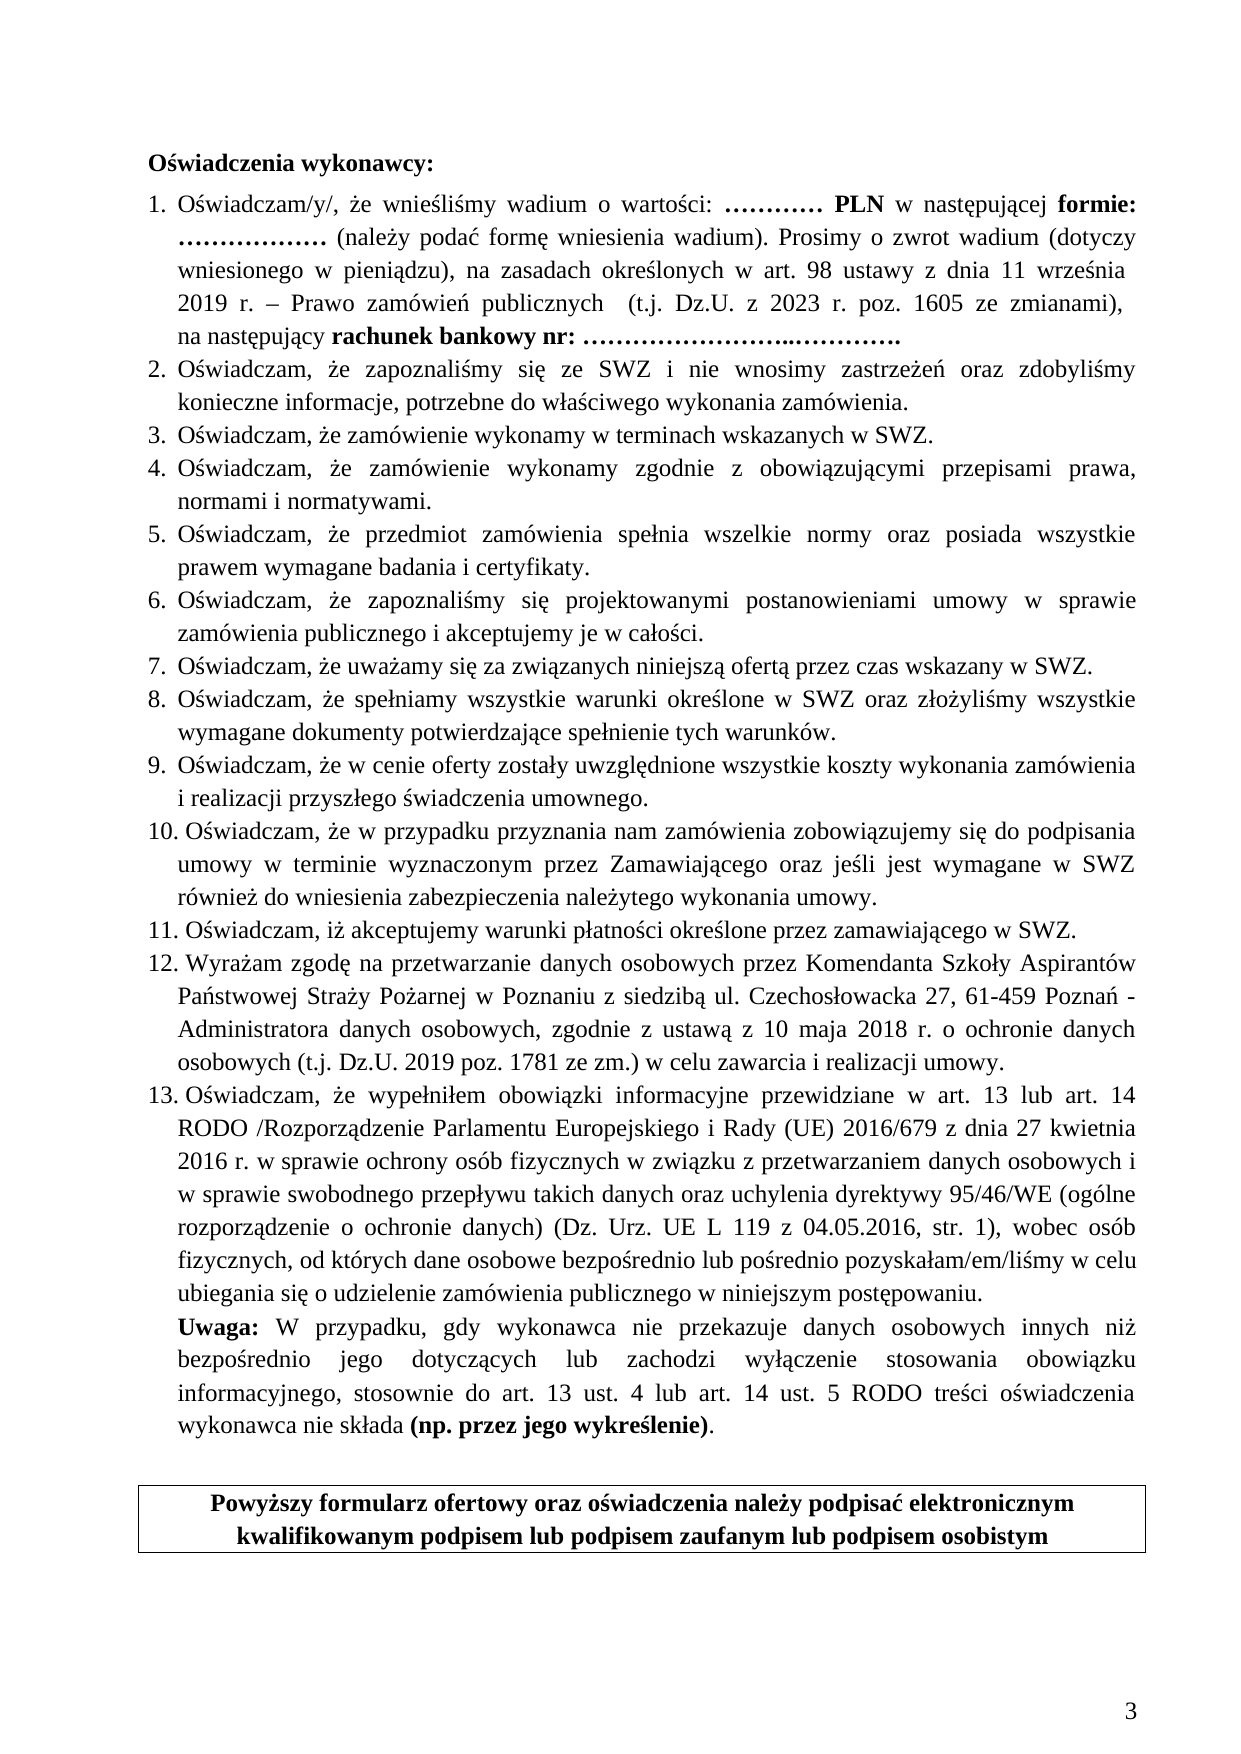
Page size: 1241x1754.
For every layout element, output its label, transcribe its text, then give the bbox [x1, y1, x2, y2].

list Oświadczam, że przedmiot zamówienia spełnia wszelkie normy oraz posiada wszystkie prawem wymagane badania i certyfikaty. [148, 519, 1137, 581]
list Wyrażam zgodę na przetwarzanie danych osobowych przez Komendanta Szkoły Aspirantów Państwowej Straży Pożarnej w Poznaniu z siedzibą ul. Czechosłowacka 27, 61-459 Poznań - Administratora danych osobowych, zgodnie z ustawą z 10 maja 2018 r. o ochronie danych osobowych (t.j. Dz.U. 2019 poz. 1781 ze zm.) w celu zawarcia i realizacji umowy. [148, 948, 1137, 1076]
list Oświadczam, że zapoznaliśmy się ze SWZ i nie wnosimy zastrzeżeń oraz zdobyliśmy konieczne informacje, potrzebne do właściwego wykonania zamówienia. [148, 354, 1137, 416]
list Oświadczam, że w cenie oferty zostały uwzględnione wszystkie koszty wykonania zamówienia i realizacji przyszłego świadczenia umownego. [148, 750, 1137, 812]
text Oświadczenia wykonawcy: [148, 119, 1137, 176]
list Oświadczam/y/, że wnieśliśmy wadium o wartości: ………… PLN w następującej formie: ……………… (należy podać formę wniesienia wadium). Prosimy o zwrot wadium (dotyczy wniesionego w pieniądzu), na zasadach określonych w art. 98 ustawy z dnia 11 września 2019 r. – Prawo zamówień publicznych (t.j. Dz.U. z 2023 r. poz. 1605 ze zmianami), na następujący rachunek bankowy nr: ……………………..…………. [148, 189, 1137, 350]
list Oświadczam, że w przypadku przyznania nam zamówienia zobowiązujemy się do podpisania umowy w terminie wyznaczonym przez Zamawiającego oraz jeśli jest wymagane w SWZ również do wniesienia zabezpieczenia należytego wykonania umowy. [148, 816, 1137, 911]
list Oświadczam, że zamówienie wykonamy zgodnie z obowiązującymi przepisami prawa, normami i normatywami. [148, 453, 1137, 515]
list Oświadczam, że zapoznaliśmy się projektowanymi postanowieniami umowy w sprawie zamówienia publicznego i akceptujemy je w całości. [148, 585, 1137, 647]
list Oświadczam, że wypełniłem obowiązki informacyjne przewidziane w art. 13 lub art. 14 RODO /Rozporządzenie Parlamentu Europejskiego i Rady (UE) 2016/679 z dnia 27 kwietnia 2016 r. w sprawie ochrony osób fizycznych w związku z przetwarzaniem danych osobowych i w sprawie swobodnego przepływu takich danych oraz uchylenia dyrektywy 95/46/WE (ogólne rozporządzenie o ochronie danych) (Dz. Urz. UE L 119 z 04.05.2016, str. 1), wobec osób fizycznych, od których dane osobowe bezpośrednio lub pośrednio pozyskałam/em/liśmy w celu ubiegania się o udzielenie zamówienia publicznego w niniejszym postępowaniu. [148, 1080, 1137, 1307]
list Oświadczam, że zamówienie wykonamy w terminach wskazanych w SWZ. [148, 420, 1137, 449]
list Uwaga: W przypadku, gdy wykonawca nie przekazuje danych osobowych innych niż bezpośrednio jego dotyczących lub zachodzi wyłączenie stosowania obowiązku informacyjnego, stosownie do art. 13 ust. 4 lub art. 14 ust. 5 RODO treści oświadczenia wykonawca nie składa (np. przez jego wykreślenie). [177, 1312, 1137, 1439]
text Powyższy formularz ofertowy oraz oświadczenia należy podpisać elektronicznym kwalifikowanym podpisem lub podpisem zaufanym lub podpisem osobistym [139, 1486, 1145, 1552]
list Oświadczam, że spełniamy wszystkie warunki określone w SWZ oraz złożyliśmy wszystkie wymagane dokumenty potwierdzające spełnienie tych warunków. [148, 684, 1137, 746]
list Oświadczam, iż akceptujemy warunki płatności określone przez zamawiającego w SWZ. [148, 915, 1137, 944]
list Oświadczam, że uważamy się za związanych niniejszą ofertą przez czas wskazany w SWZ. [148, 651, 1137, 680]
